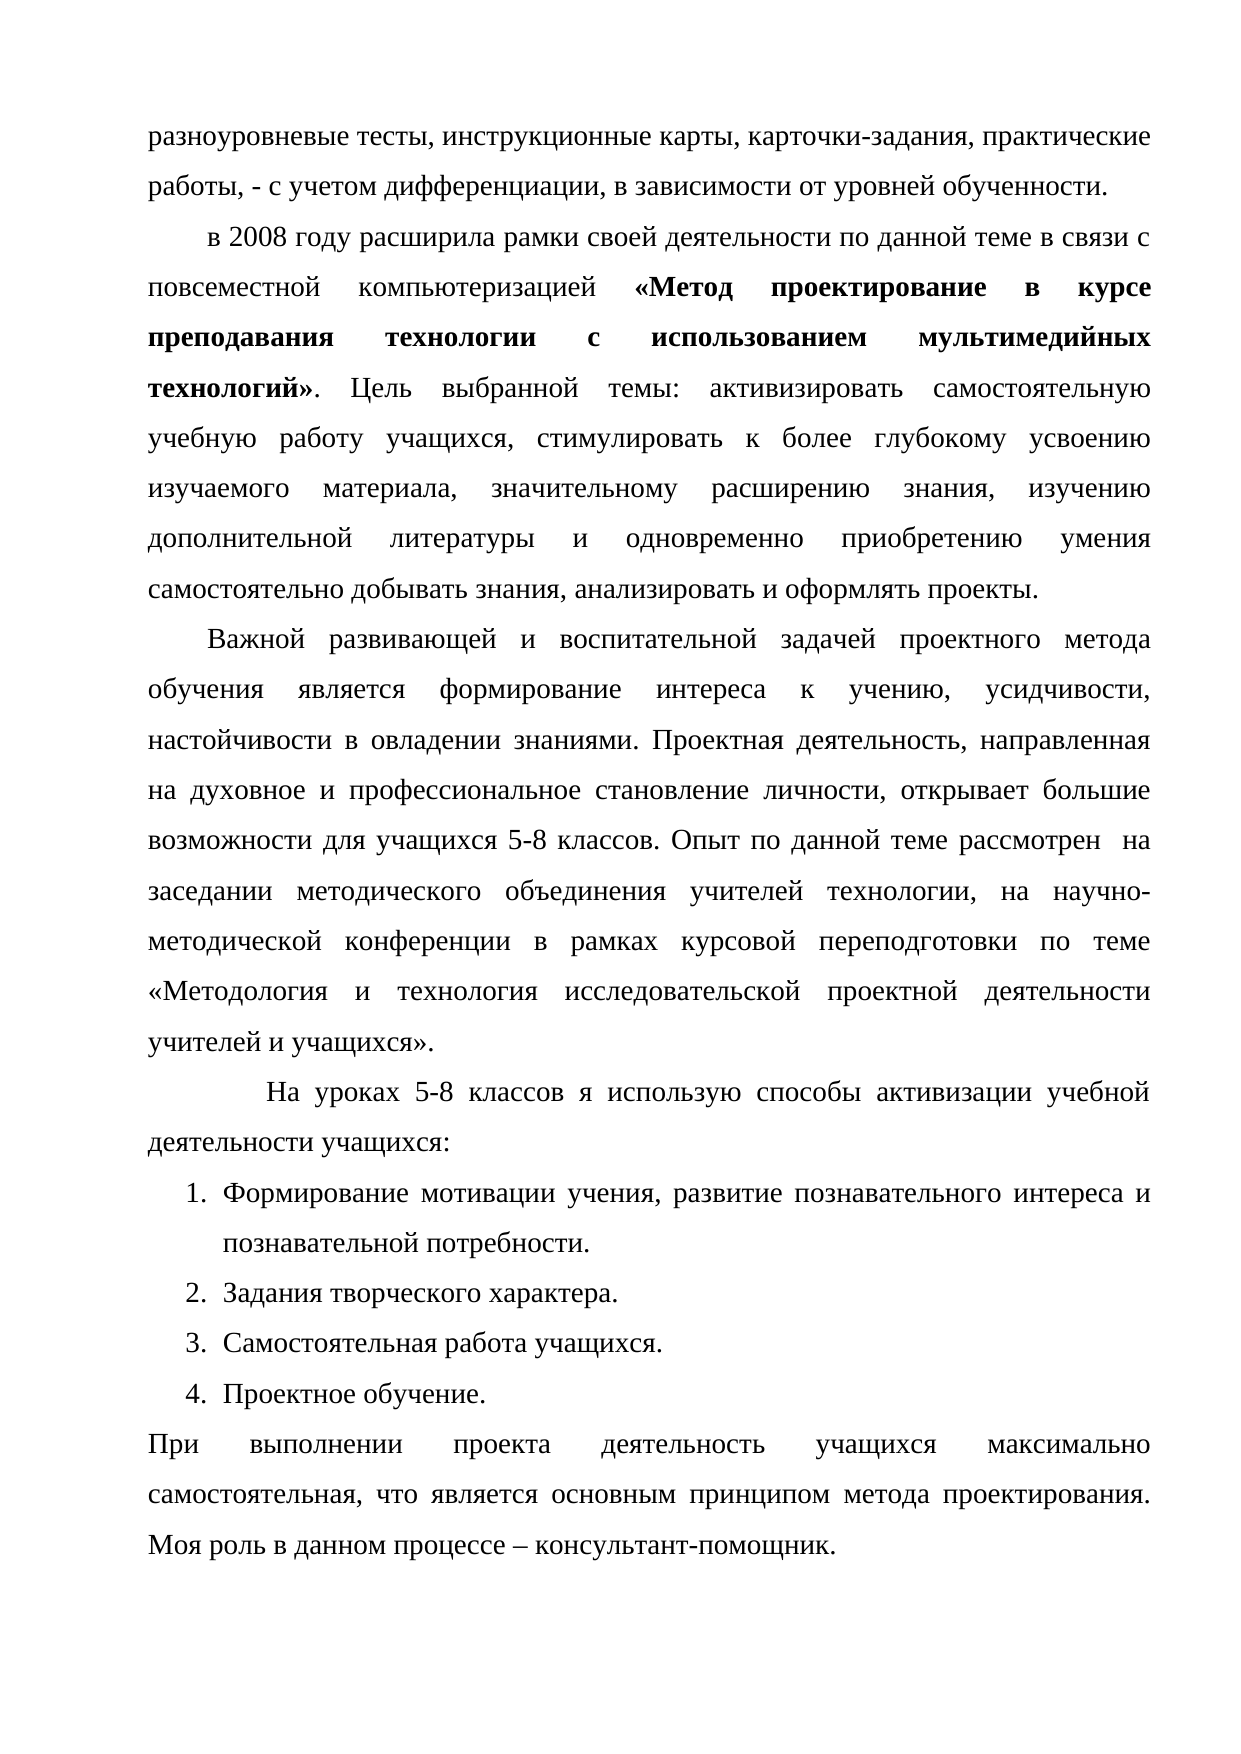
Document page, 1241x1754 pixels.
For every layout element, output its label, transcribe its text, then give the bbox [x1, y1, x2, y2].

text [148, 118, 1152, 202]
list Задания творческого характера. [185, 1275, 1152, 1309]
text На уроках 5-8 классов я использую способы активизации учебной деятельности учащихся: [148, 1074, 1152, 1158]
list Проектное обучение. [185, 1376, 1152, 1409]
text Важной развивающей и воспитательной задачей проектного метода обучения является формирование интереса к учению, усидчивости, настойчивости в овладении знаниями. Проектная деятельность, направленная на духовное и профессиональное становление личности, открывает большие возможности для учащихся 5-8 классов. Опыт по данной теме рассмотрен на заседании методического объединения учителей технологии, на научно-методической конференции в рамках курсовой переподготовки по теме «Методология и технология исследовательской проектной деятельности учителей и учащихся». [148, 621, 1152, 1057]
list Самостоятельная работа учащихся. [185, 1326, 1152, 1359]
list Формирование мотивации учения, развитие познавательного интереса и познавательной потребности. [185, 1175, 1152, 1258]
text в 2008 году расширила рамки своей деятельности по данной теме в связи с повсеместной компьютеризацией «Метод проектирование в курсе преподавания технологии с использованием мультимедийных технологий». Цель выбранной темы: активизировать самостоятельную учебную работу учащихся, стимулировать к более глубокому усвоению изучаемого материала, значительному расширению знания, изучению дополнительной литературы и одновременно приобретению умения самостоятельно добывать знания, анализировать и оформлять проекты. [148, 219, 1152, 604]
text При выполнении проекта деятельность учащихся максимально самостоятельная, что является основным принципом метода проектирования. Моя роль в данном процессе – консультант-помощник. [148, 1426, 1152, 1560]
